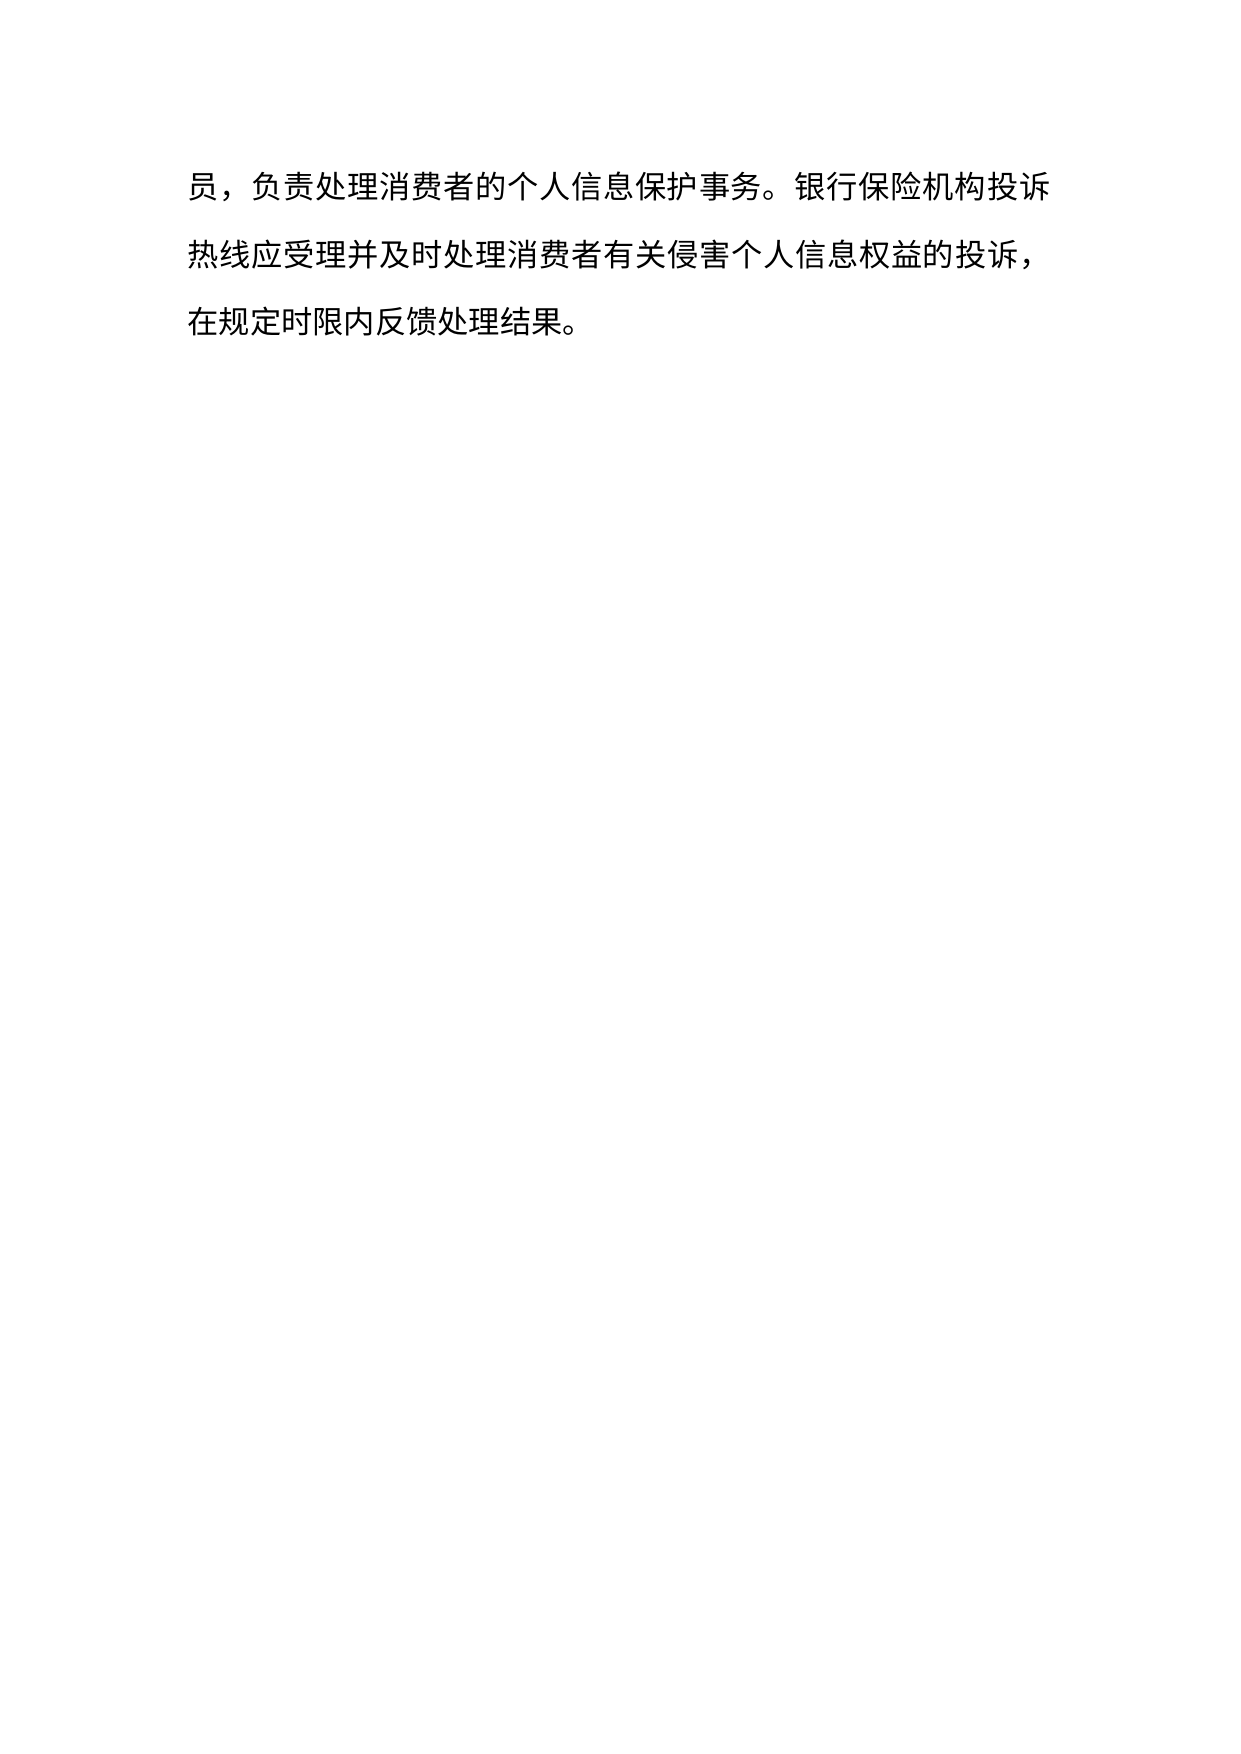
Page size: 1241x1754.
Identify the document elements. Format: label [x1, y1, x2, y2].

text [187, 162, 1053, 343]
